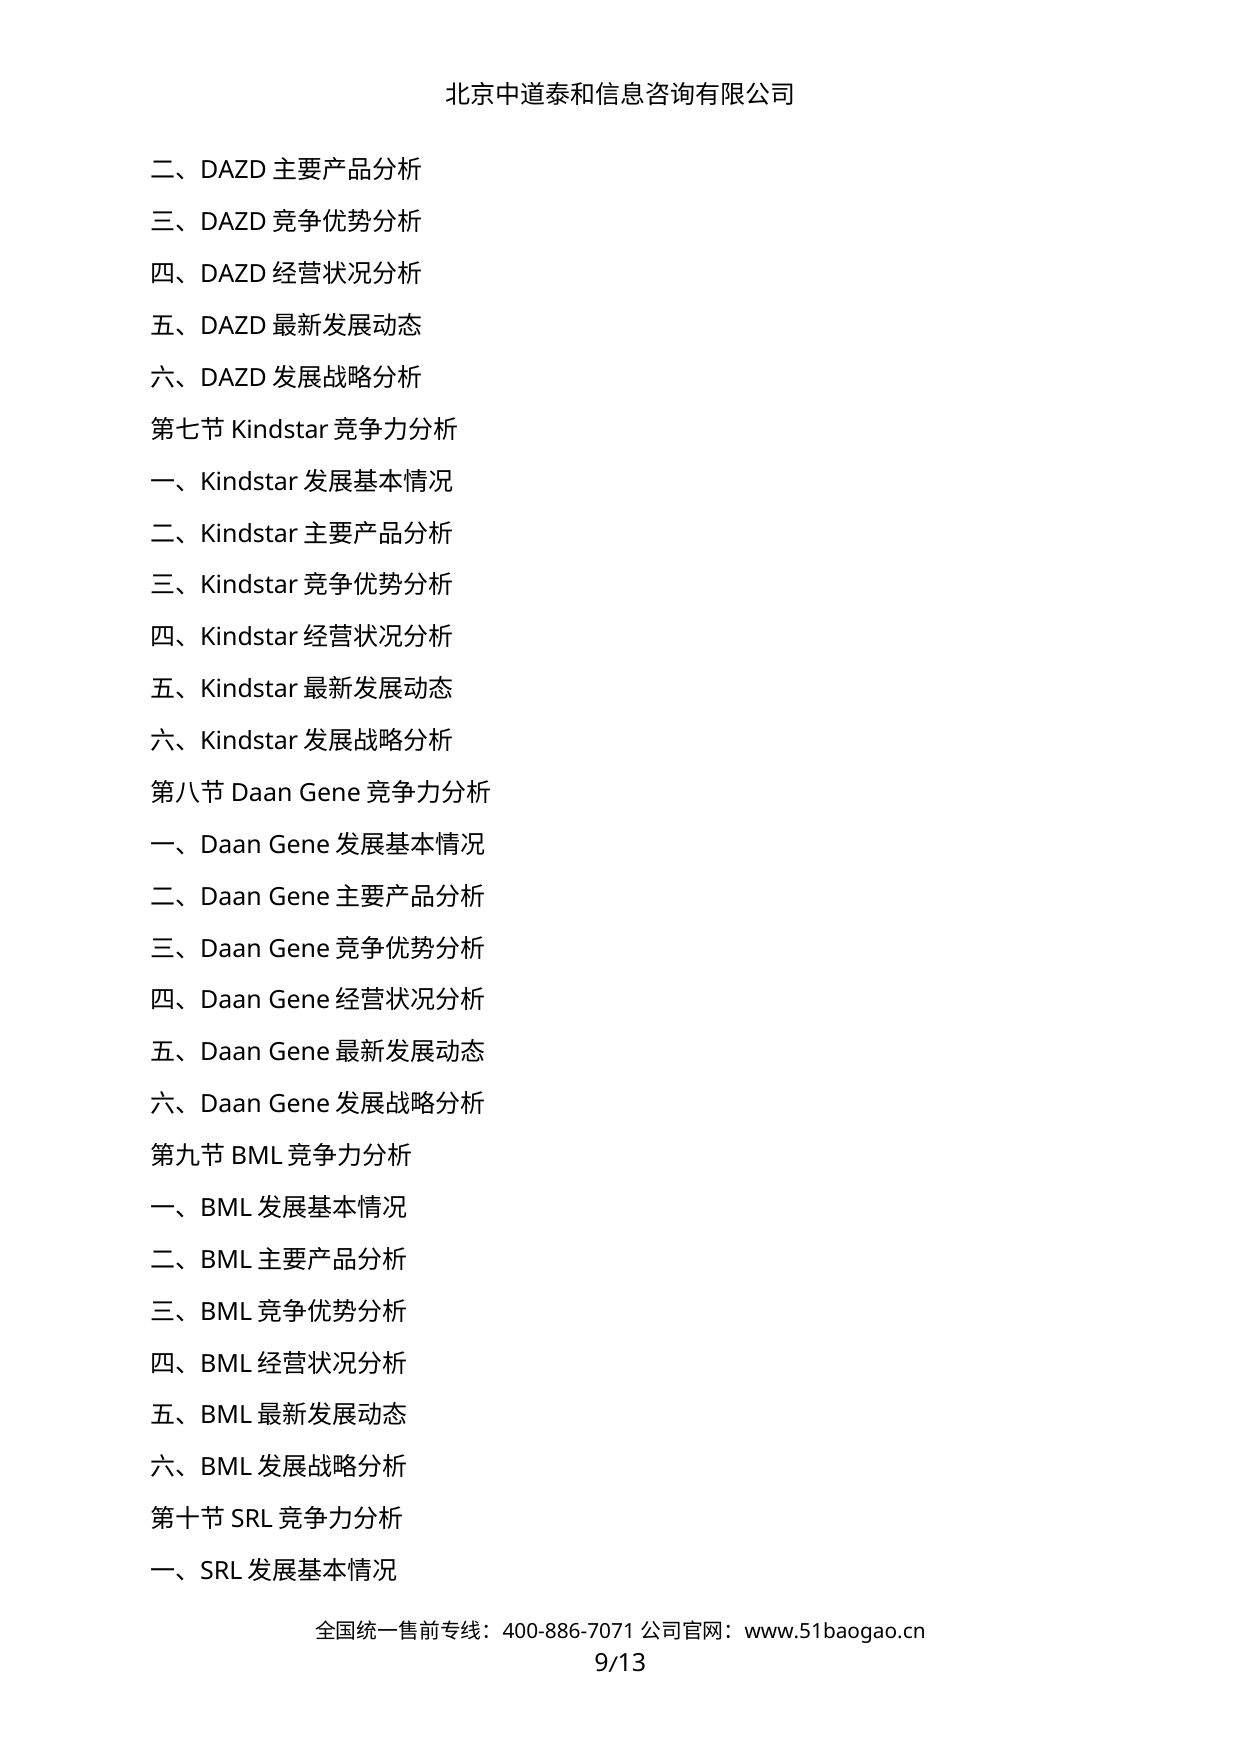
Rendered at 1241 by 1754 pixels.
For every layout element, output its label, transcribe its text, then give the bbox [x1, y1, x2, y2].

text 三、BML竞争优势分析 [150, 1291, 1090, 1327]
text 一、Daan Gene发展基本情况 [150, 824, 1090, 861]
text 五、Daan Gene最新发展动态 [150, 1032, 1090, 1068]
text 四、DAZD经营状况分析 [150, 254, 1090, 290]
text 五、DAZD最新发展动态 [150, 306, 1090, 342]
text 六、Kindstar发展战略分析 [150, 721, 1090, 757]
text 四、Daan Gene经营状况分析 [150, 980, 1090, 1016]
text 六、BML发展战略分析 [150, 1447, 1090, 1483]
text 五、BML最新发展动态 [150, 1395, 1090, 1431]
text 五、Kindstar最新发展动态 [150, 669, 1090, 705]
text 二、BML主要产品分析 [150, 1239, 1090, 1276]
text 六、Daan Gene发展战略分析 [150, 1084, 1090, 1120]
text 第七节 Kindstar竞争力分析 [150, 409, 1090, 446]
text 三、Daan Gene竞争优势分析 [150, 928, 1090, 964]
text 第十节 SRL竞争力分析 [150, 1499, 1090, 1535]
text 二、DAZD主要产品分析 [150, 150, 1090, 186]
text 四、Kindstar经营状况分析 [150, 617, 1090, 653]
text 四、BML经营状况分析 [150, 1343, 1090, 1379]
text 第九节 BML竞争力分析 [150, 1136, 1090, 1172]
text 六、DAZD发展战略分析 [150, 357, 1090, 394]
text 一、Kindstar发展基本情况 [150, 461, 1090, 497]
text 二、Daan Gene主要产品分析 [150, 876, 1090, 912]
text 三、Kindstar竞争优势分析 [150, 565, 1090, 601]
text 二、Kindstar主要产品分析 [150, 513, 1090, 549]
text 三、DAZD竞争优势分析 [150, 202, 1090, 238]
text 第八节 Daan Gene竞争力分析 [150, 772, 1090, 809]
text 一、SRL发展基本情况 [150, 1551, 1090, 1587]
text 一、BML发展基本情况 [150, 1187, 1090, 1224]
